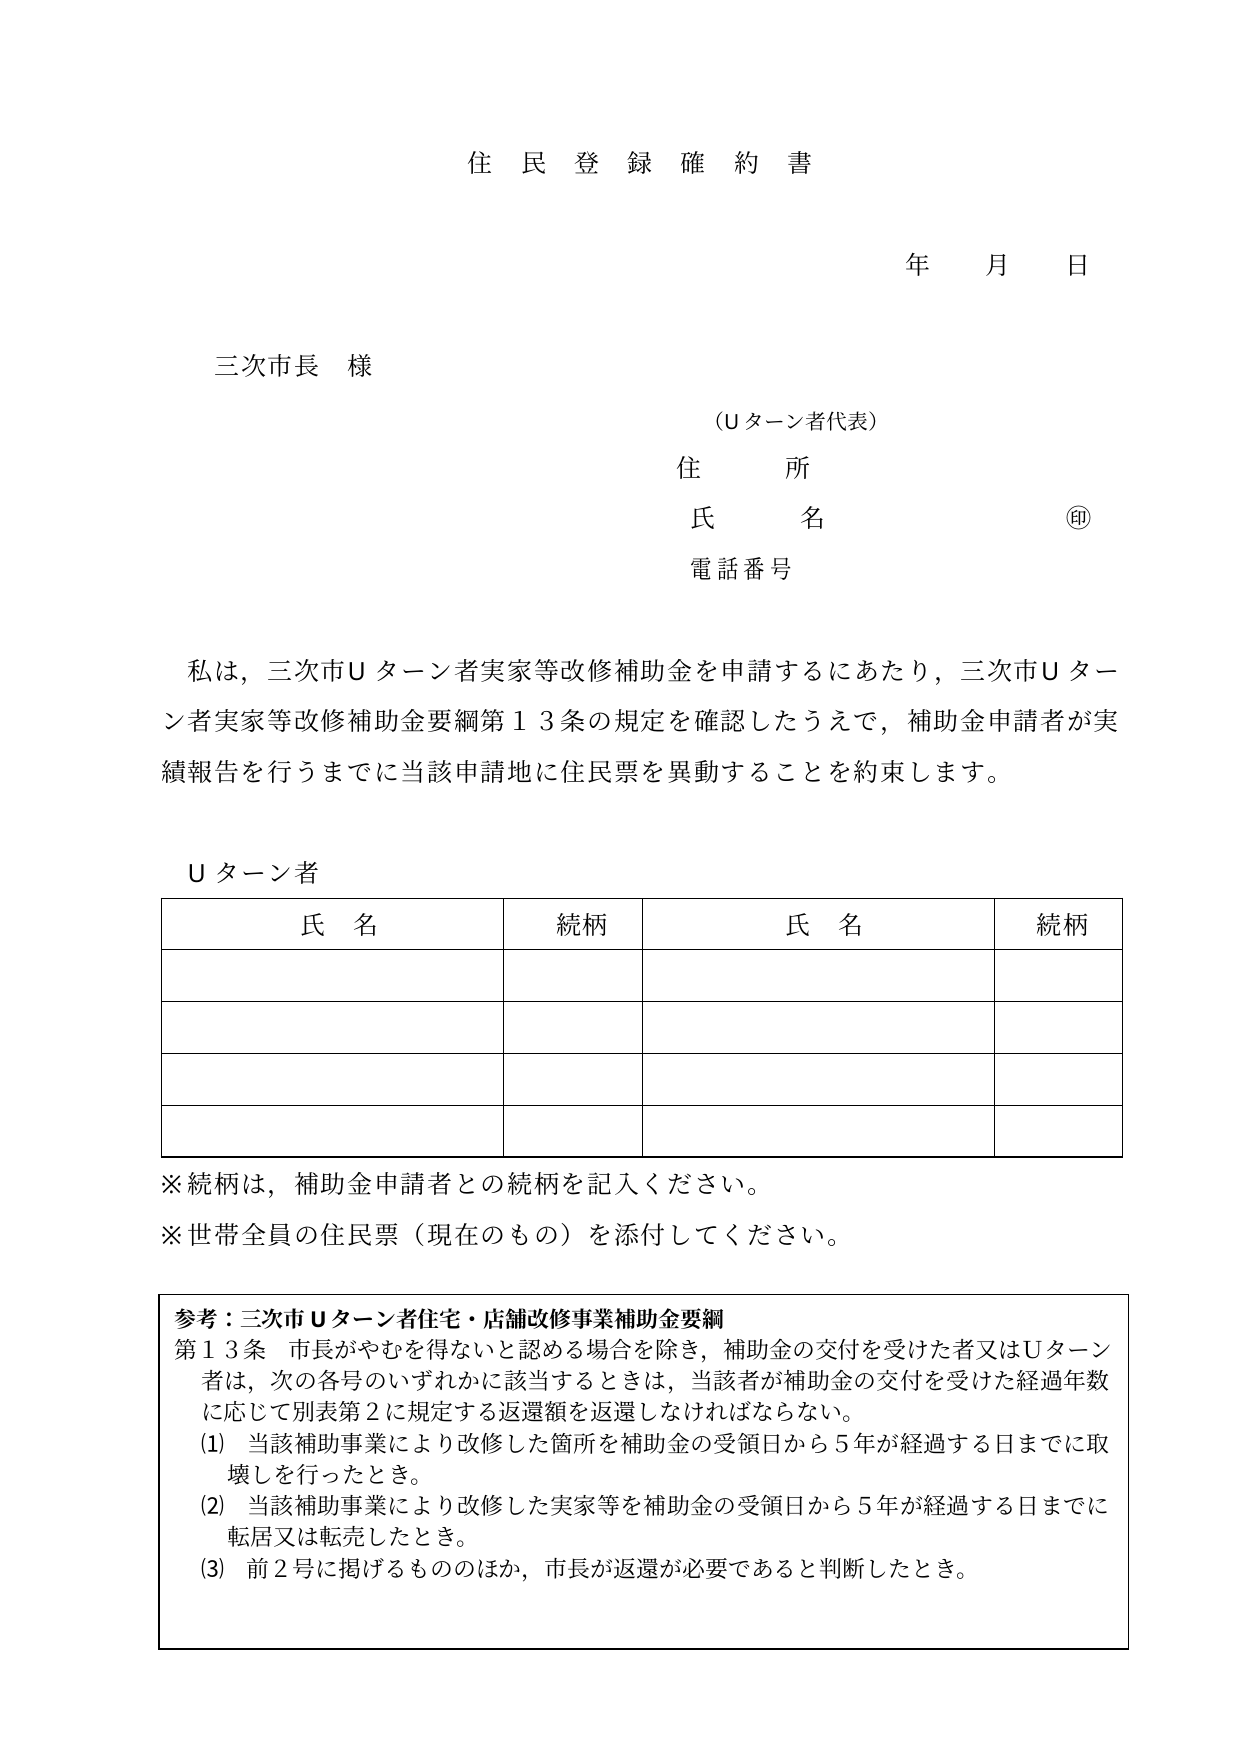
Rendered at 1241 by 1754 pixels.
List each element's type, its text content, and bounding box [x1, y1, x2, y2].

table_cell [162, 1002, 503, 1053]
text 住 民 登 録 確 約 書 [161, 137, 1121, 187]
table_cell [504, 1106, 642, 1156]
table_header 続柄 [504, 899, 642, 949]
table_cell [995, 1002, 1122, 1053]
table_cell [504, 1002, 642, 1053]
text 年 月 日 [161, 238, 1092, 289]
table_cell [643, 950, 994, 1001]
text 三次市長 様 [161, 339, 1121, 390]
text ※続柄は，補助金申請者との続柄を記入ください。 [161, 1158, 1121, 1208]
table_cell [162, 1054, 503, 1105]
text 氏 名 ㊞ [161, 492, 1093, 542]
table_cell [995, 1106, 1122, 1156]
table_header 氏 名 [162, 899, 503, 949]
table_header 氏 名 [643, 899, 994, 949]
table_cell [504, 950, 642, 1001]
table_cell [162, 1106, 503, 1156]
table_cell [643, 1054, 994, 1105]
table_header 続柄 [995, 899, 1122, 949]
text 住 所 [161, 441, 927, 492]
text ※世帯全員の住民票（現在のもの）を添付してください。 [161, 1208, 1121, 1259]
text 私は，三次市Uターン者実家等改修補助金を申請するにあたり，三次市Uターン者実家等改修補助金要綱第１３条の規定を確認したうえで，補助金申請者が実績報告を行うまでに当該申請地に住民票を異動することを約束します。 [161, 644, 1121, 796]
table_cell [643, 1002, 994, 1053]
text 電話番号 [161, 542, 846, 593]
text Uターン者 [161, 847, 1121, 898]
table_cell [504, 1054, 642, 1105]
table_cell [162, 950, 503, 1001]
table_cell [995, 1054, 1122, 1105]
table_cell [643, 1106, 994, 1156]
table_cell [995, 950, 1122, 1001]
